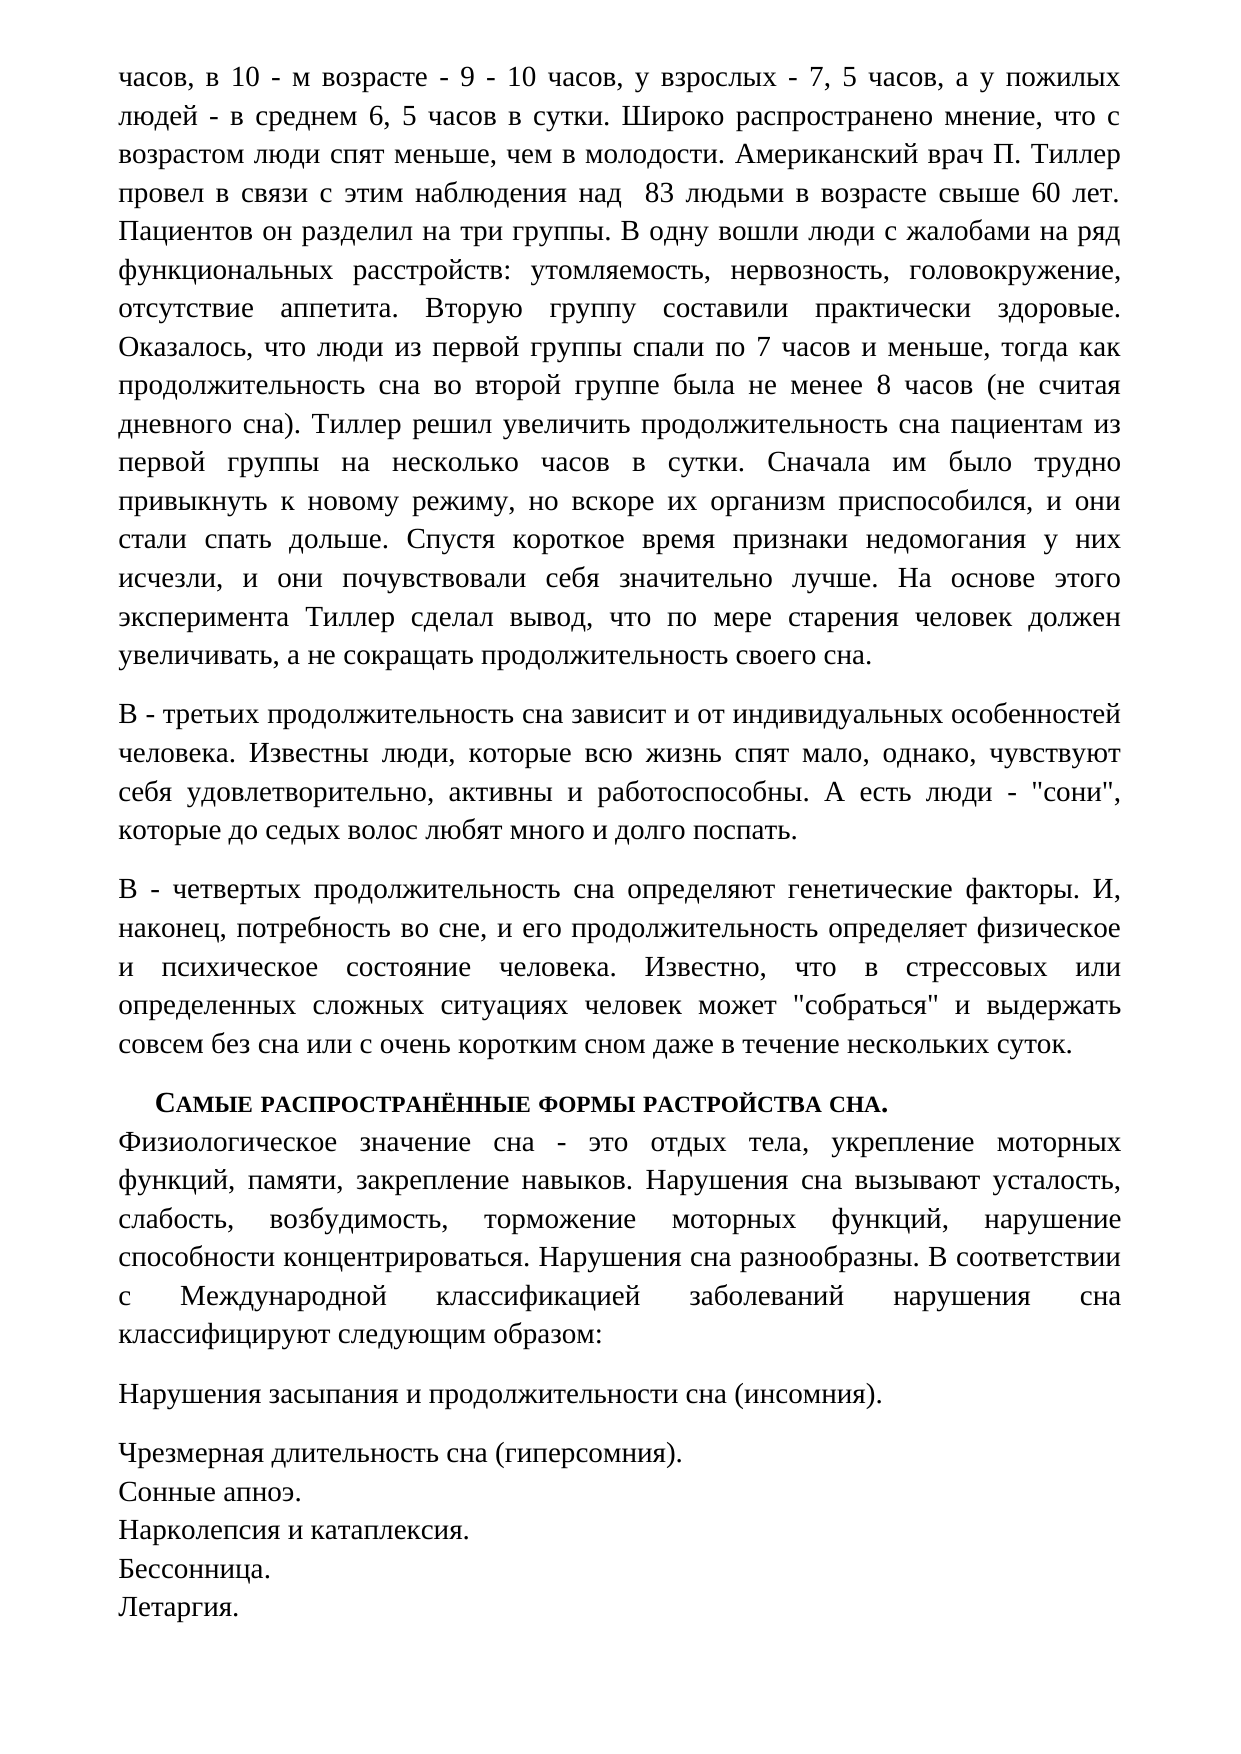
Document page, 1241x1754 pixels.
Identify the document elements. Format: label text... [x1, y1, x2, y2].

text Нарколепсия и катаплексия. [118, 1512, 1122, 1546]
text Физиологическое значение сна - это отдых тела, укрепление моторных функций, памяти, закрепление навыков. Нарушения сна вызывают усталость, слабость, возбудимость, торможение моторных функций, нарушение способности концентрироваться. Нарушения сна разнообразны. В соответствии с Международной классификацией заболеваний нарушения сна классифицируют следующим образом: [118, 1124, 1122, 1350]
text Нарушения засыпания и продолжительности сна (инсомния). [118, 1376, 1122, 1409]
subtitle Самые распространённые формы растройства сна. [118, 1085, 1122, 1119]
text Летаргия. [118, 1589, 1122, 1623]
text В - третьих продолжительность сна зависит и от индивидуальных особенностей человека. Известны люди, которые всю жизнь спят мало, однако, чувствуют себя удовлетворительно, активны и работоспособны. А есть люди - "сони", которые до седых волос любят много и долго поспать. [118, 697, 1122, 846]
text В - четвертых продолжительность сна определяют генетические факторы. И, наконец, потребность во сне, и его продолжительность определяет физическое и психическое состояние человека. Известно, что в стрессовых или определенных сложных ситуациях человек может "собраться" и выдержать совсем без сна или с очень коротким сном даже в течение нескольких суток. [118, 872, 1122, 1059]
text Бессонница. [118, 1551, 1122, 1584]
text Сонные апноэ. [118, 1474, 1122, 1507]
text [118, 59, 1122, 671]
text Чрезмерная длительность сна (гиперсомния). [118, 1435, 1122, 1469]
